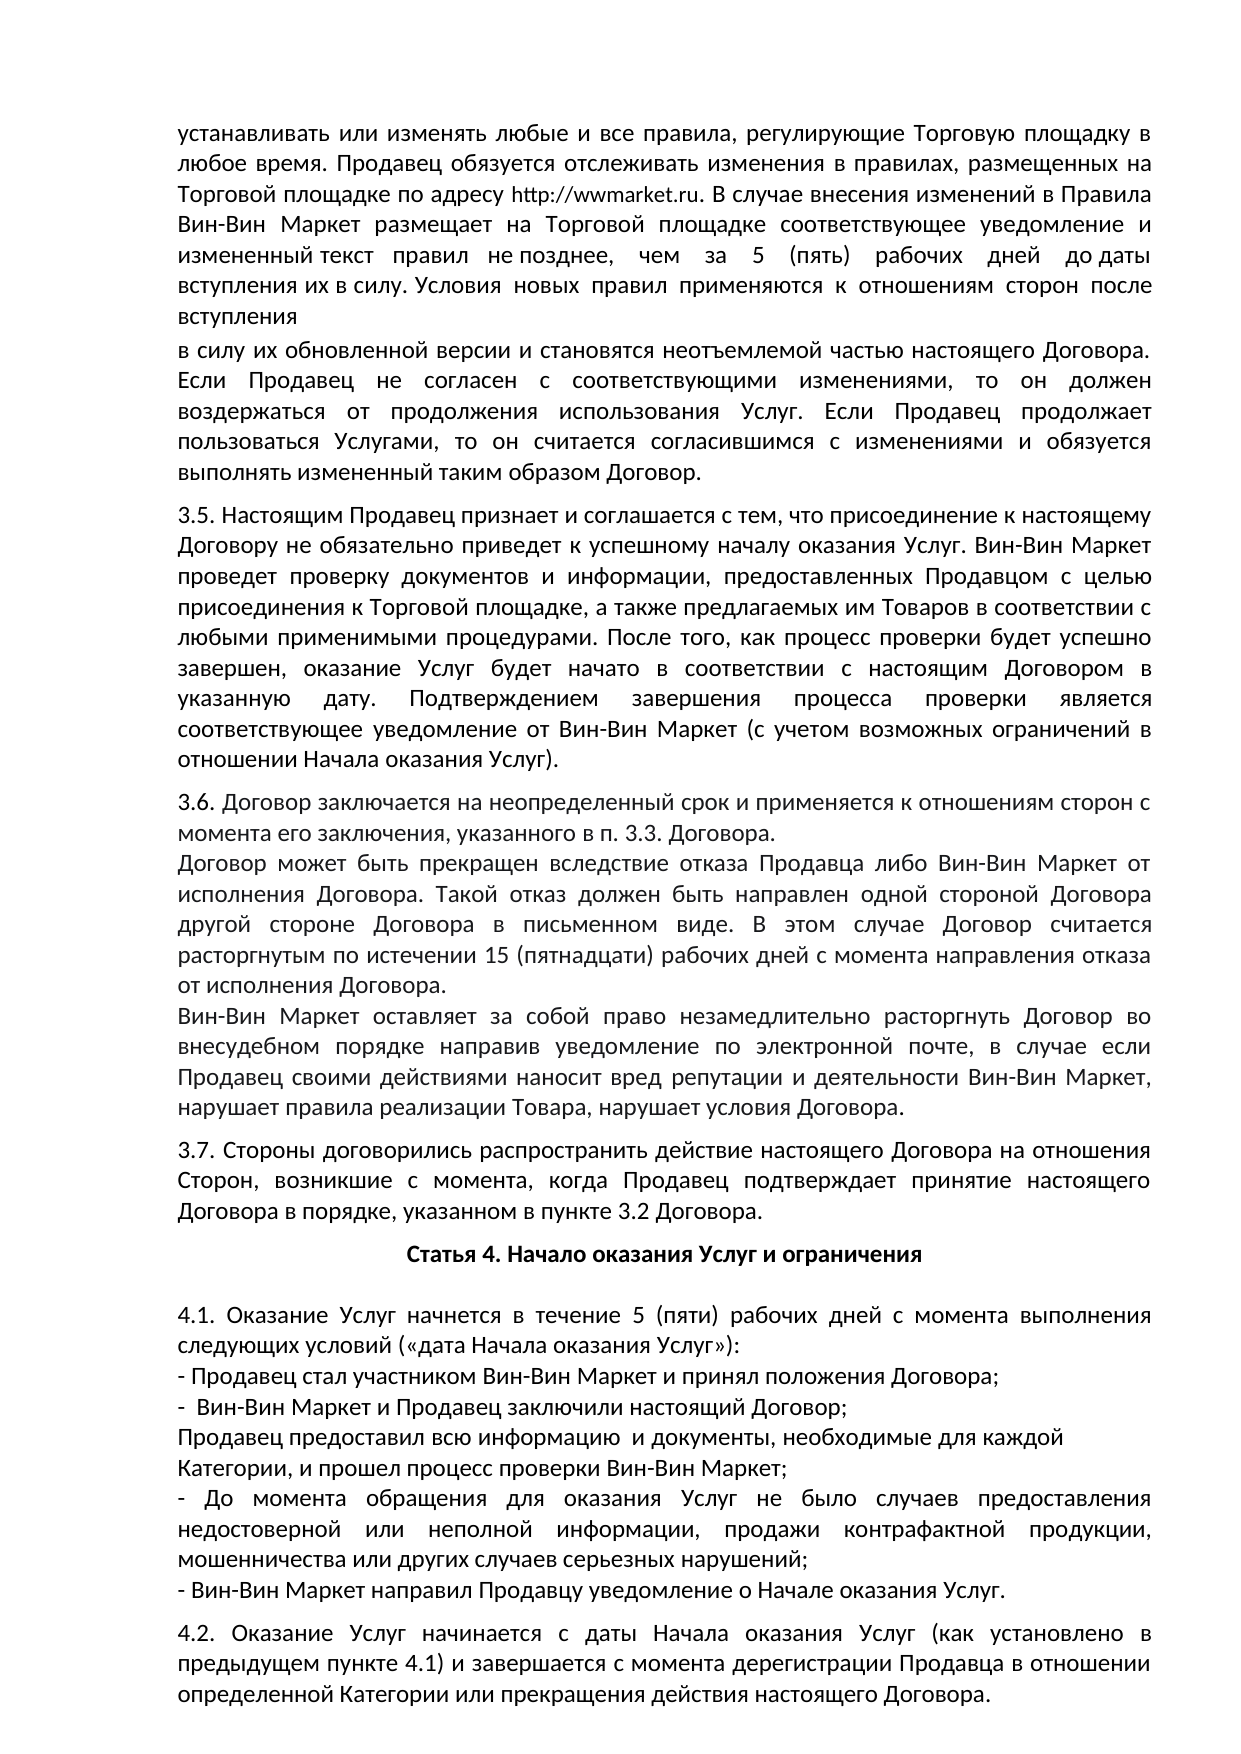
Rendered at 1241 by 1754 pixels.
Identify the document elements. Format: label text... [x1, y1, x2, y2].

list Договор заключается на неопределенный срок и применяется к отношениям сторон с момента его заключения, указанного в п. 3.3. Договора. [177, 786, 1152, 847]
list Настоящим Продавец признает и соглашается с тем, что присоединение к настоящему Договору не обязательно приведет к успешному началу оказания Услуг. Вин-Вин Маркет проведет проверку документов и информации, предоставленных Продавцом с целью присоединения к Торговой площадке, а также предлагаемых им Товаров в соответствии с любыми применимыми процедурами. После того, как процесс проверки будет успешно завершен, оказание Услуг будет начато в соответствии с настоящим Договором в указанную дату. Подтверждением завершения процесса проверки является соответствующее уведомление от Вин-Вин Маркет (с учетом возможных ограничений в отношении Начала оказания Услуг). [177, 499, 1152, 774]
text Договор может быть прекращен вследствие отказа Продавца либо Вин-Вин Маркет от исполнения Договора. Такой отказ должен быть направлен одной стороной Договора другой стороне Договора в письменном виде. В этом случае Договор считается расторгнутым по истечении 15 (пятнадцати) рабочих дней с момента направления отказа от исполнения Договора. [177, 847, 1152, 1000]
text Продавец предоставил всю информацию и документы, необходимые для каждой Категории, и прошел процесс проверки Вин-Вин Маркет; [177, 1421, 1165, 1482]
list До момента обращения для оказания Услуг не было случаев предоставления недостоверной или неполной информации, продажи контрафактной продукции, мошенничества или других случаев серьезных нарушений; [177, 1482, 1152, 1574]
list Вин-Вин Маркет направил Продавцу уведомление о Начале оказания Услуг. [177, 1574, 1165, 1604]
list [177, 117, 1152, 330]
list Стороны договорились распространить действие настоящего Договора на отношения Сторон, возникшие с момента, когда Продавец подтверждает принятие настоящего Договора в порядке, указанном в пункте 3.2 Договора. [177, 1134, 1152, 1226]
list Оказание Услуг начинается с даты Начала оказания Услуг (как установлено в предыдущем пункте 4.1) и завершается с момента дерегистрации Продавца в отношении определенной Категории или прекращения действия настоящего Договора. [177, 1617, 1152, 1708]
list Оказание Услуг начнется в течение 5 (пяти) рабочих дней с момента выполнения следующих условий («дата Начала оказания Услуг»): [177, 1299, 1152, 1360]
text Вин-Вин Маркет оставляет за собой право незамедлительно расторгнуть Договор во внесудебном порядке направив уведомление по электронной почте, в случае если Продавец своими действиями наносит вред репутации и деятельности Вин-Вин Маркет, нарушает правила реализации Товара, нарушает условия Договора. [177, 1000, 1152, 1122]
list Продавец стал участником Вин-Вин Маркет и принял положения Договора; [177, 1360, 1165, 1391]
list Вин-Вин Маркет и Продавец заключили настоящий Договор; [177, 1391, 1165, 1421]
subtitle Статья 4. Начало оказания Услуг и ограничения [407, 1238, 1165, 1269]
text в силу их обновленной версии и становятся неотъемлемой частью настоящего Договора. Если Продавец не согласен с соответствующими изменениями, то он должен воздержаться от продолжения использования Услуг. Если Продавец продолжает пользоваться Услугами, то он считается согласившимся с изменениями и обязуется выполнять измененный таким образом Договор. [177, 334, 1152, 486]
